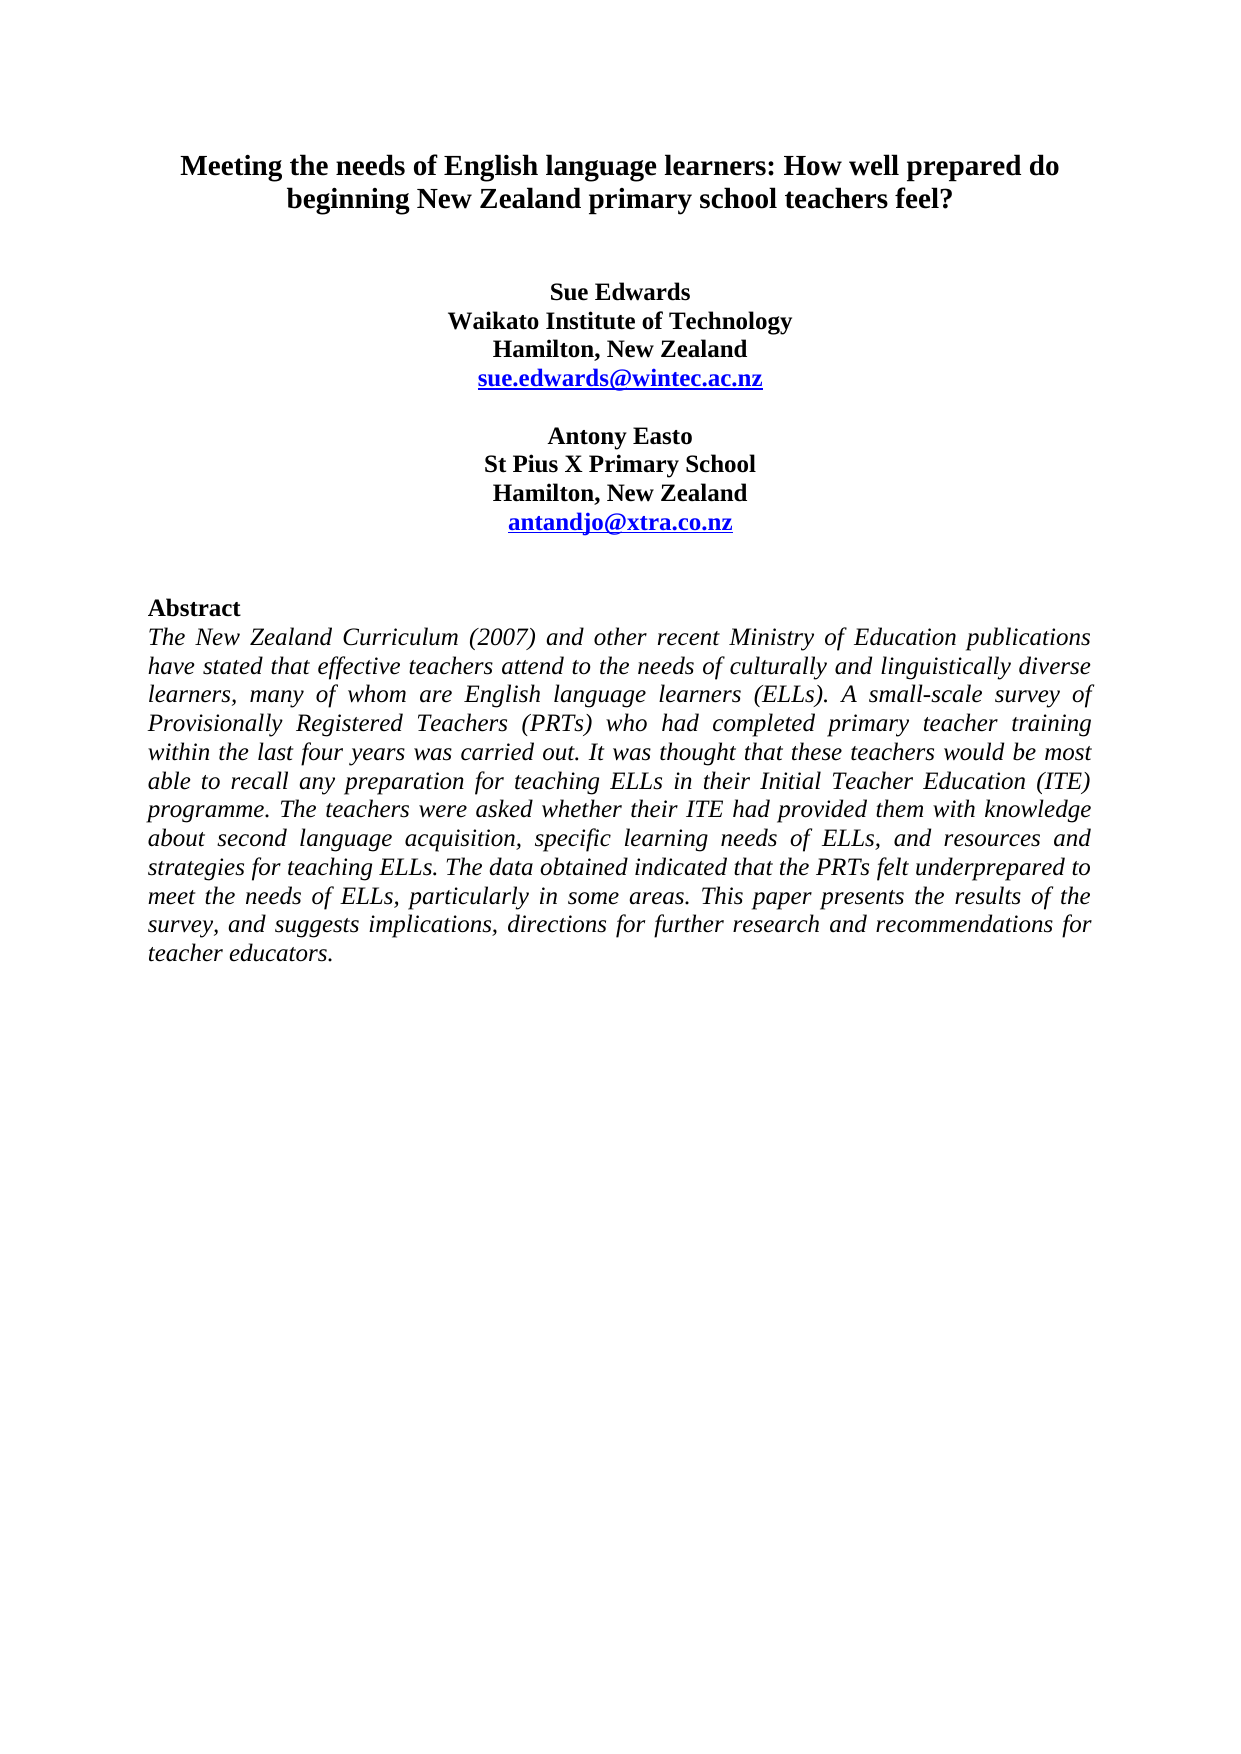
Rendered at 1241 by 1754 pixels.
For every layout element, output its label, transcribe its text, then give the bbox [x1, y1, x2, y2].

text Hamilton, New Zealand [148, 334, 1092, 363]
text sue.edwards@wintec.ac.nz [148, 363, 1092, 392]
text antandjo@xtra.co.nz [148, 507, 1092, 536]
text Waikato Institute of Technology [148, 306, 1092, 334]
text Hamilton, New Zealand [148, 478, 1092, 507]
text Abstract [148, 593, 1092, 622]
text St Pius X Primary School [148, 449, 1092, 478]
text Meeting the needs of English language learners: How well prepared do beginning New Zealand primary school teachers feel? [148, 148, 1092, 215]
text Sue Edwards [148, 277, 1092, 306]
text Antony Easto [148, 421, 1092, 449]
text The New Zealand Curriculum (2007) and other recent Ministry of Education publications have stated that effective teachers attend to the needs of culturally and linguistically diverse learners, many of whom are English language learners (ELLs). A small-scale survey of Provisionally Registered Teachers (PRTs) who had completed primary teacher training within the last four years was carried out. It was thought that these teachers would be most able to recall any preparation for teaching ELLs in their Initial Teacher Education (ITE) programme. The teachers were asked whether their ITE had provided them with knowledge about second language acquisition, specific learning needs of ELLs, and resources and strategies for teaching ELLs. The data obtained indicated that the PRTs felt underprepared to meet the needs of ELLs, particularly in some areas. This paper presents the results of the survey, and suggests implications, directions for further research and recommendations for teacher educators. [148, 622, 1092, 967]
